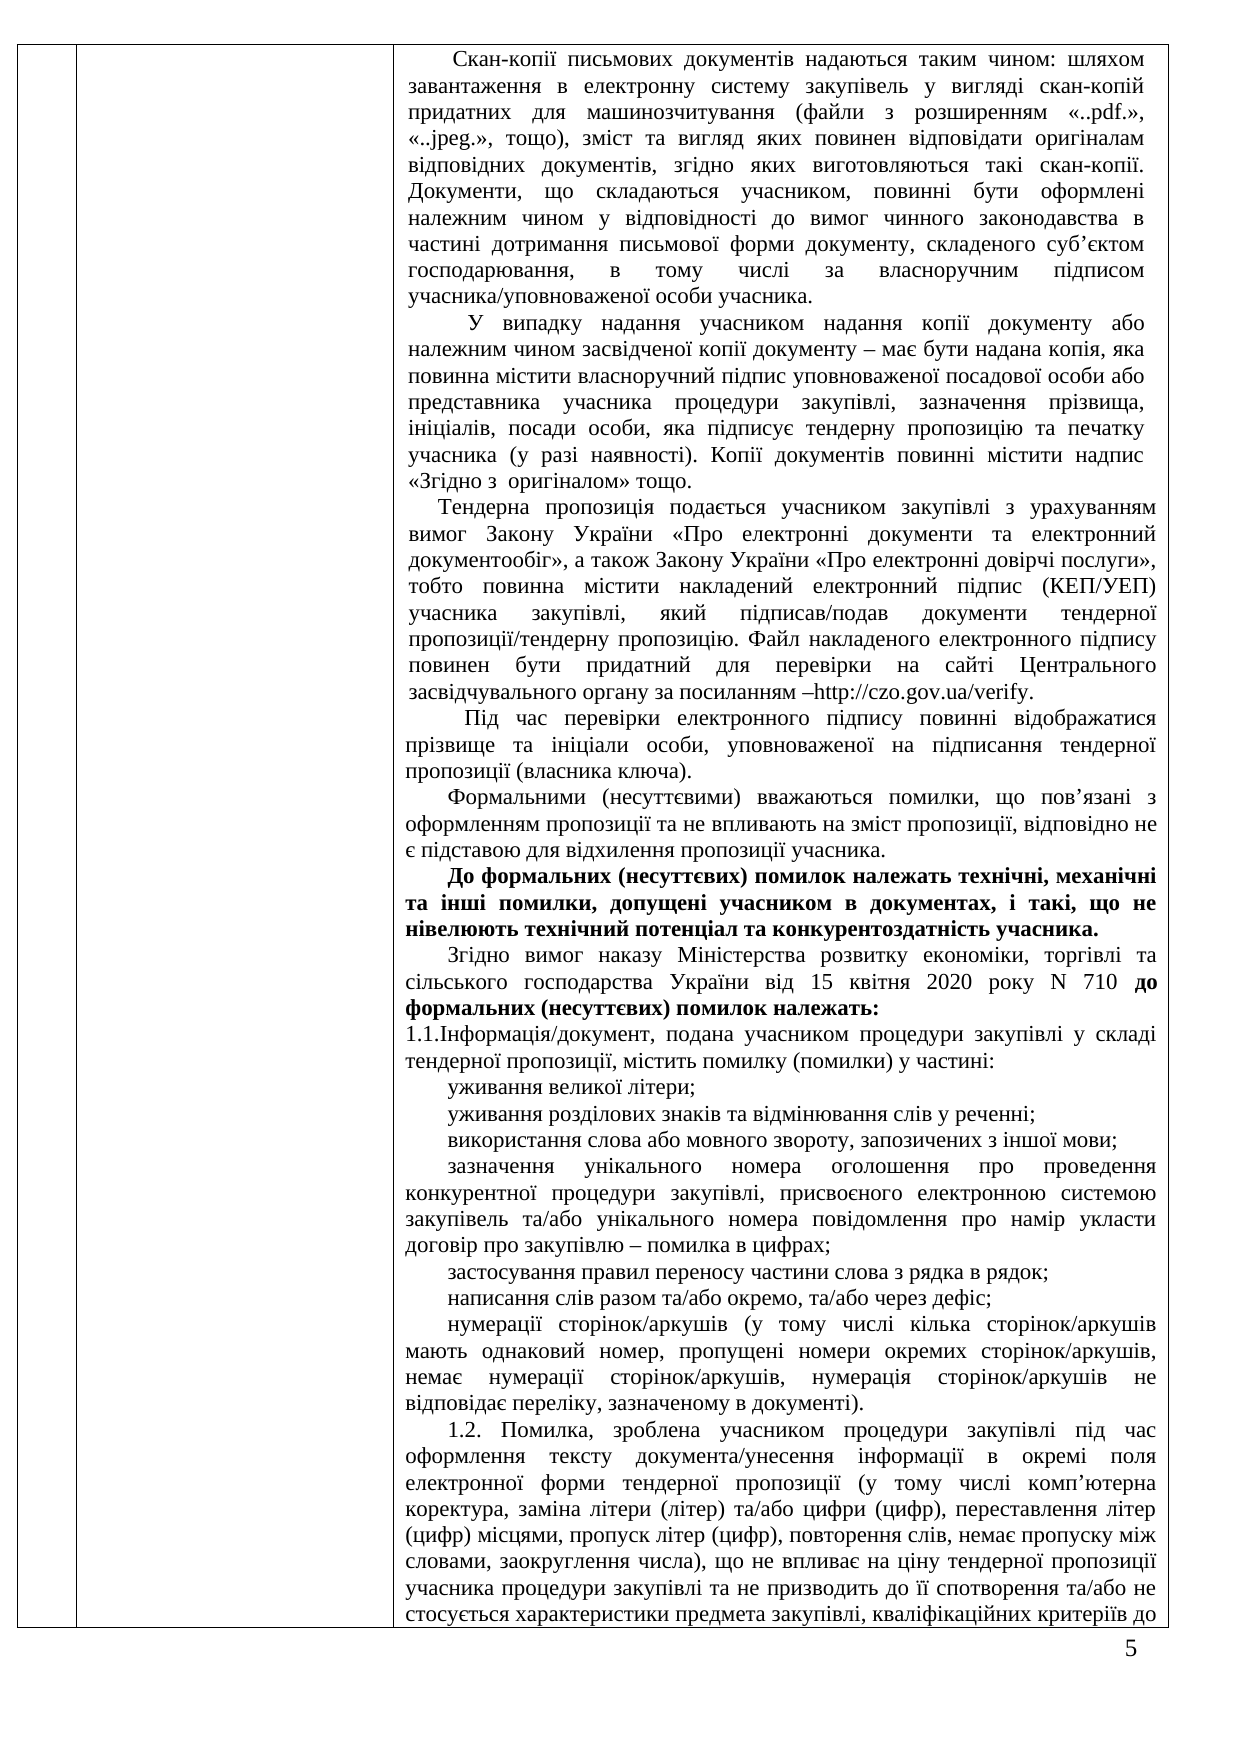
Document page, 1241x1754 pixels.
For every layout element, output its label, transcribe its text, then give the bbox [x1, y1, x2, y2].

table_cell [394, 45, 1168, 1627]
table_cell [77, 45, 393, 1627]
table_cell 1 [18, 45, 76, 1627]
